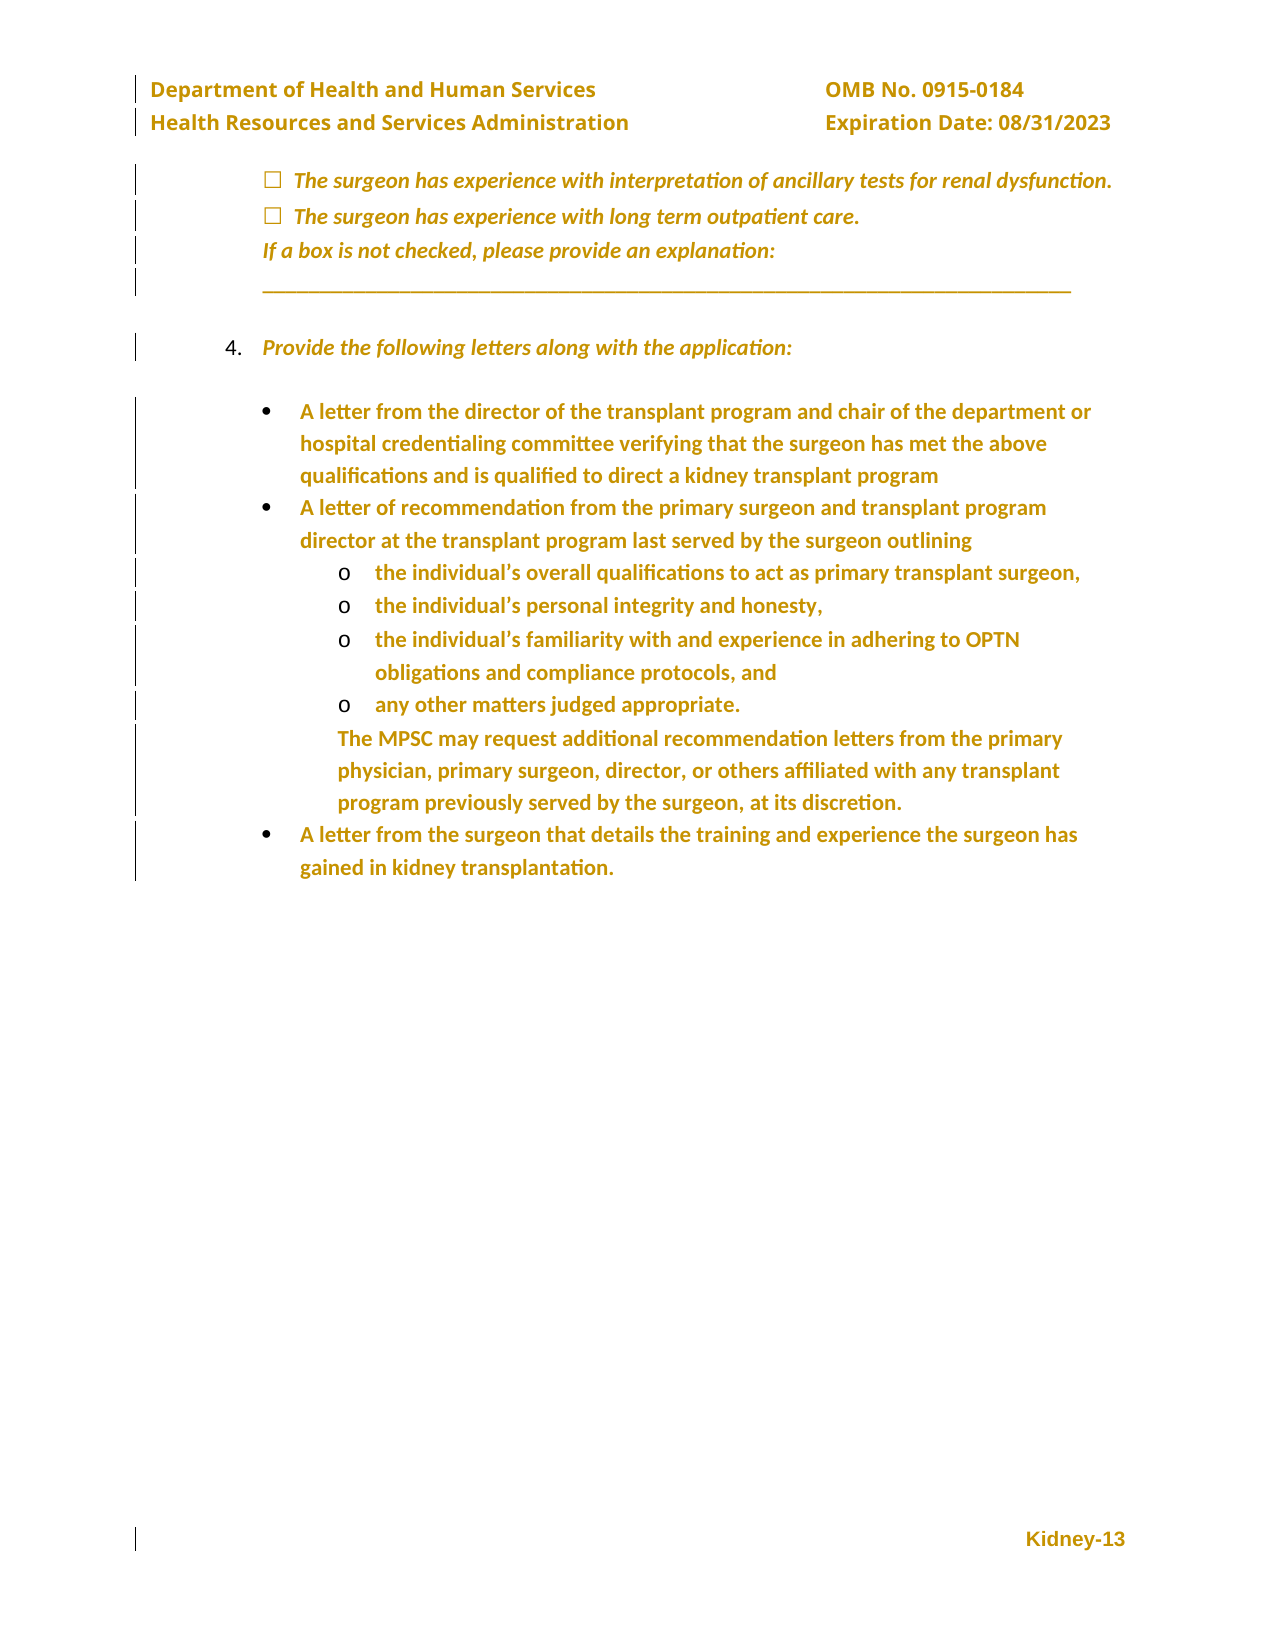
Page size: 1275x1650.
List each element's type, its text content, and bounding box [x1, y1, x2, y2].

list the individual’s familiarity with and experience in adhering to OPTN obligations and compliance protocols, and [337, 625, 1125, 686]
list A letter from the director of the transplant program and chair of the department or hospital credentialing committee verifying that the surgeon has met the above qualifications and is qualified to direct a kidney transplant program [262, 397, 1125, 489]
text _______________________________________________________________________ [187, 268, 1125, 296]
text The surgeon has experience with long term outpatient care. [262, 200, 1125, 231]
text The surgeon has experience with interpretation of ancillary tests for renal dysfunction. [262, 164, 1125, 195]
list A letter from the surgeon that details the training and experience the surgeon has gained in kidney transplantation. [262, 821, 1125, 881]
list the individual’s personal integrity and honesty, [337, 591, 1125, 621]
list any other matters judged appropriate. [337, 691, 1125, 720]
text If a box is not checked, please provide an explanation: [187, 236, 1125, 264]
list the individual’s overall qualifications to act as primary transplant surgeon, [337, 558, 1125, 587]
list Provide the following letters along with the application: [225, 333, 1125, 361]
list A letter of recommendation from the primary surgeon and transplant program director at the transplant program last served by the surgeon outlining [262, 493, 1125, 554]
text The MPSC may request additional recommendation letters from the primary physician, primary surgeon, director, or others affiliated with any transplant program previously served by the surgeon, at its discretion. [337, 724, 1125, 816]
